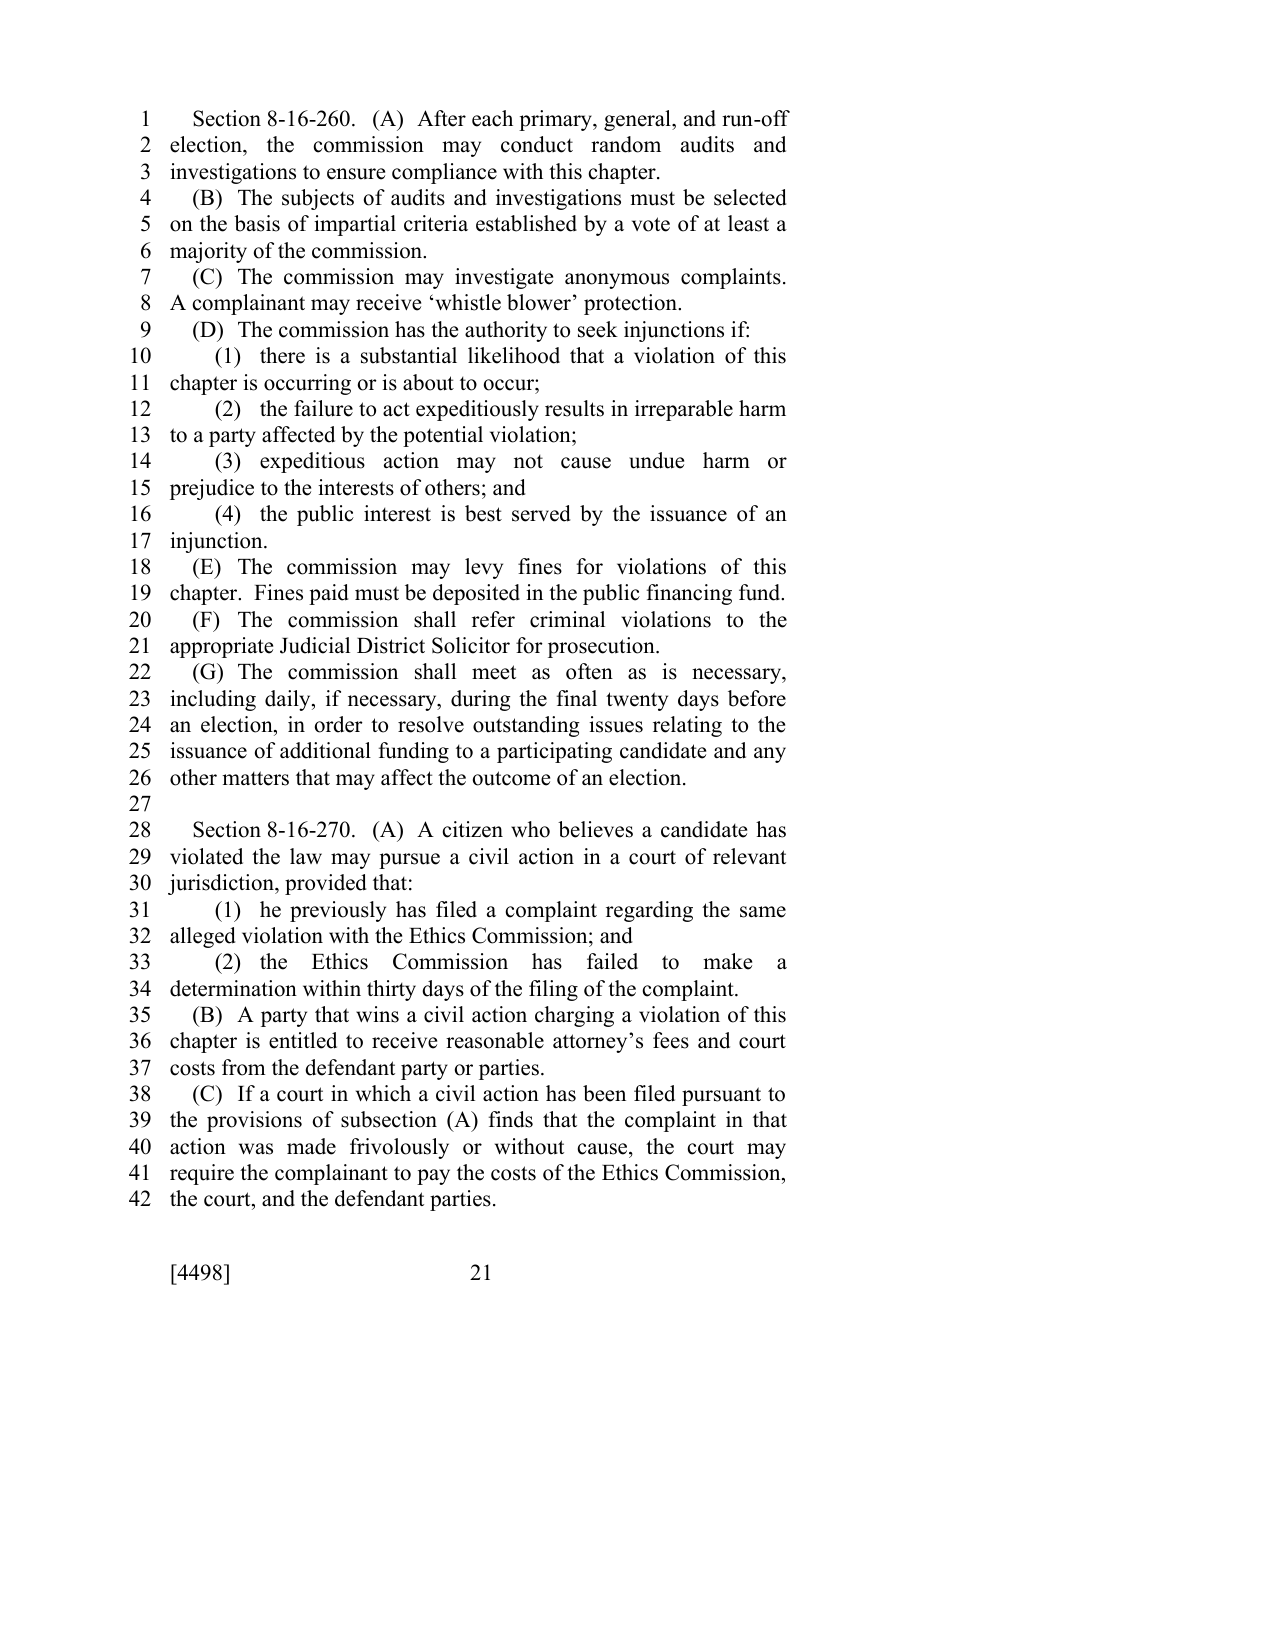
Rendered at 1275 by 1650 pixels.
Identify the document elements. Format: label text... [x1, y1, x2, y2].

text (G) The commission shall meet as often as is necessary, including daily, if necessary, during the final twenty days before an election, in order to resolve outstanding issues relating to the issuance of additional funding to a participating candidate and any other matters that may affect the outcome of an election. [169, 658, 787, 790]
text (B) A party that wins a civil action charging a violation of this chapter is entitled to receive reasonable attorney’s fees and court costs from the defendant party or parties. [169, 1001, 787, 1080]
text (2) the Ethics Commission has failed to make a determination within thirty days of the filing of the complaint. [169, 948, 787, 1001]
text (C) The commission may investigate anonymous complaints. A complainant may receive ‘whistle blower’ protection. [169, 263, 787, 316]
text (1) he previously has filed a complaint regarding the same alleged violation with the Ethics Commission; and [169, 896, 787, 948]
text (B) The subjects of audits and investigations must be selected on the basis of impartial criteria established by a vote of at least a majority of the commission. [169, 184, 787, 263]
text Section 8-16-260. (A) After each primary, general, and run-off election, the commission may conduct random audits and investigations to ensure compliance with this chapter. [169, 105, 787, 184]
text (4) the public interest is best served by the issuance of an injunction. [169, 500, 787, 553]
text (1) there is a substantial likelihood that a violation of this chapter is occurring or is about to occur; [169, 342, 787, 395]
text (D) The commission has the authority to seek injunctions if: [169, 316, 787, 342]
text (2) the failure to act expeditiously results in irreparable harm to a party affected by the potential violation; [169, 395, 787, 448]
text (E) The commission may levy fines for violations of this chapter. Fines paid must be deposited in the public financing fund. [169, 553, 787, 606]
text Section 8-16-270. (A) A citizen who believes a candidate has violated the law may pursue a civil action in a court of relevant jurisdiction, provided that: [169, 817, 787, 896]
text (F) The commission shall refer criminal violations to the appropriate Judicial District Solicitor for prosecution. [169, 606, 787, 658]
text (3) expeditious action may not cause undue harm or prejudice to the interests of others; and [169, 448, 787, 500]
text (C) If a court in which a civil action has been filed pursuant to the provisions of subsection (A) finds that the complaint in that action was made frivolously or without cause, the court may require the complainant to pay the costs of the Ethics Commission, the court, and the defendant parties. [169, 1080, 787, 1212]
